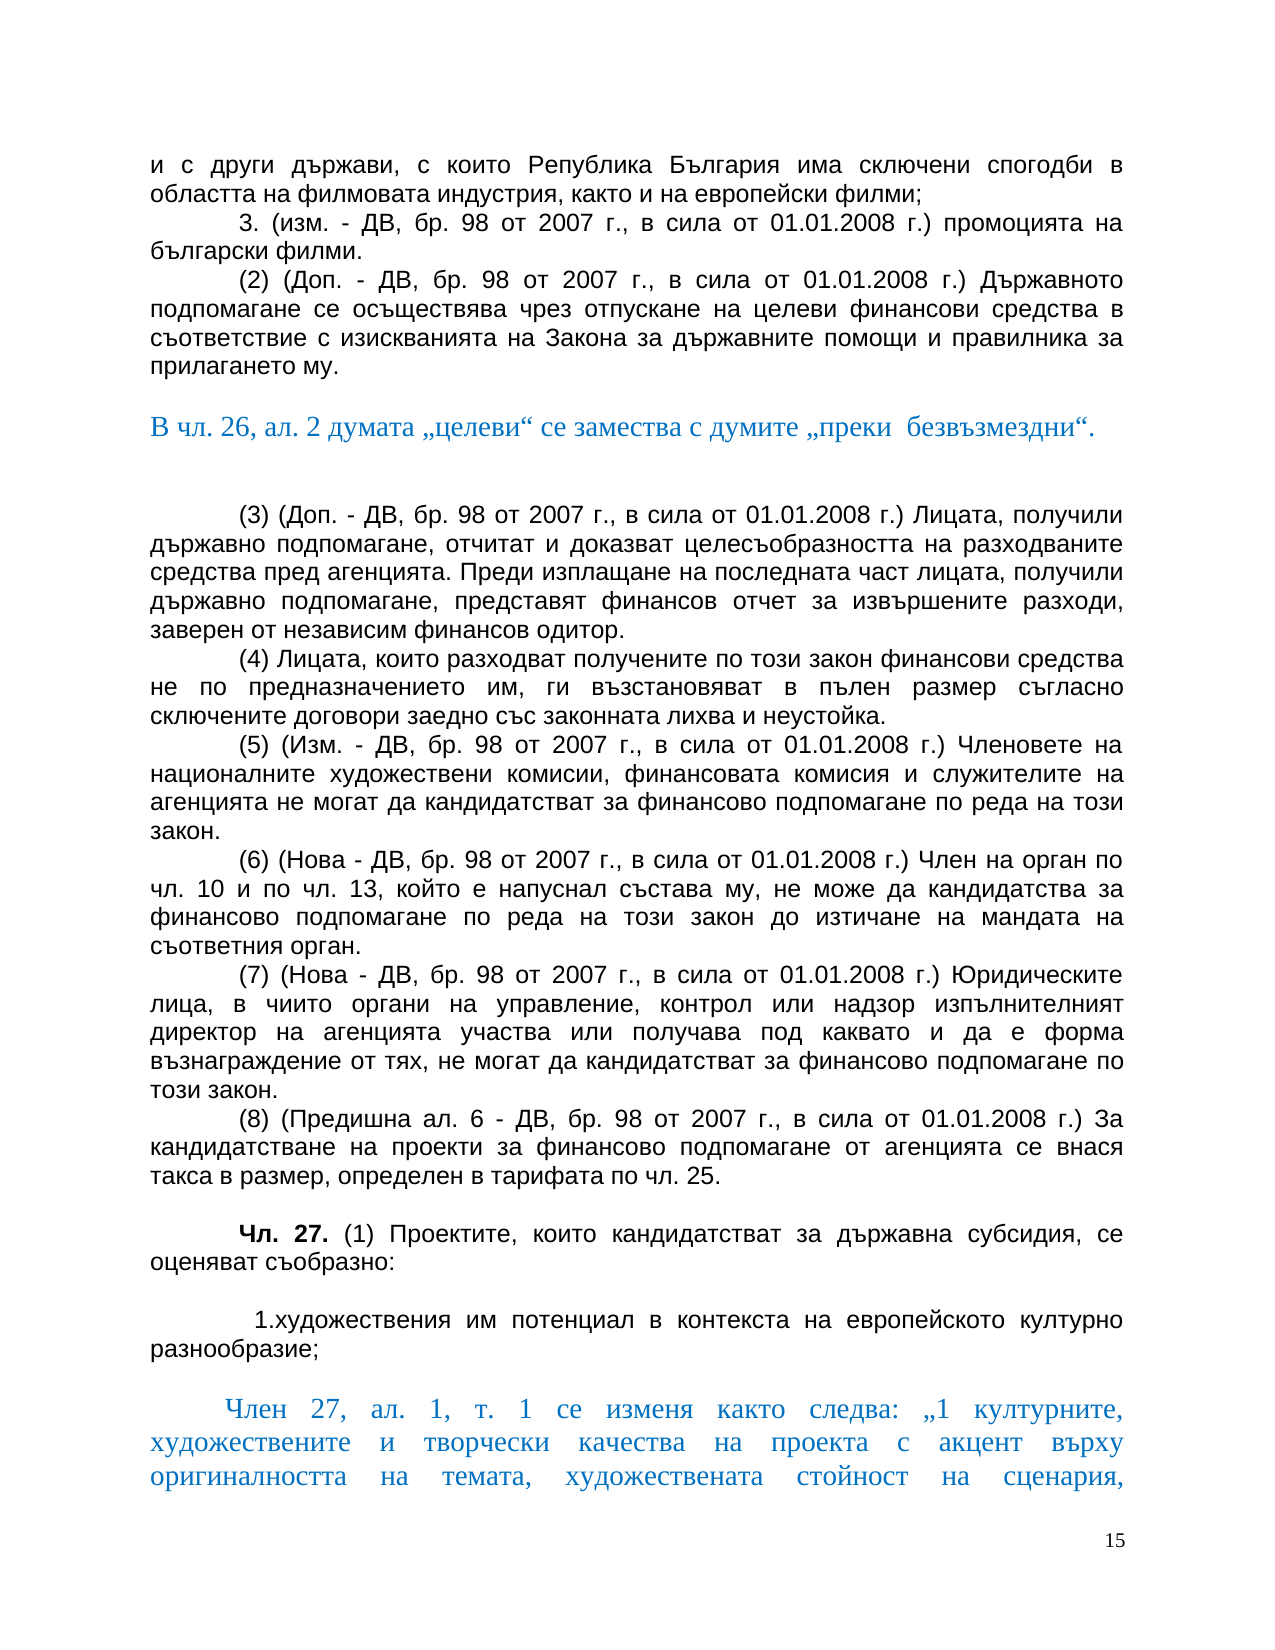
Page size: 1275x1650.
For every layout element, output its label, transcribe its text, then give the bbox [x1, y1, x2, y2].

text (4) Лицата, които разходват получените по този закон финансови средства не по предназначението им, ги възстановяват в пълен размер съгласно сключените договори заедно със законната лихва и неустойка. [150, 643, 1125, 730]
text (2) (Доп. - ДВ, бр. 98 от 2007 г., в сила от 01.01.2008 г.) Държавното подпомагане се осъществява чрез отпускане на целеви финансови средства в съответствие с изискванията на Закона за държавните помощи и правилника за прилагането му. [150, 265, 1125, 380]
text (3) (Доп. - ДВ, бр. 98 от 2007 г., в сила от 01.01.2008 г.) Лицата, получили държавно подпомагане, отчитат и доказват целесъобразността на разходваните средства пред агенцията. Преди изплащане на последната част лицата, получили държавно подпомагане, представят финансов отчет за извършените разходи, заверен от независим финансов одитор. [150, 500, 1125, 643]
text (8) (Предишна ал. 6 - ДВ, бр. 98 от 2007 г., в сила от 01.01.2008 г.) За кандидатстване на проекти за финансово подпомагане от агенцията се внася такса в размер, определен в тарифата по чл. 25. [150, 1103, 1125, 1190]
text 3. (изм. - ДВ, бр. 98 от 2007 г., в сила от 01.01.2008 г.) промоцията на български филми. [150, 207, 1125, 265]
text Чл. 27. (1) Проектите, които кандидатстват за държавна субсидия, се оценяват съобразно: [150, 1218, 1125, 1276]
text (5) (Изм. - ДВ, бр. 98 от 2007 г., в сила от 01.01.2008 г.) Членовете на националните художествени комисии, финансовата комисия и служителите на агенцията не могат да кандидатстват за финансово подпомагане по реда на този закон. [150, 730, 1125, 845]
text В чл. 26, ал. 2 думата „целеви“ се замества с думите „преки безвъзмездни“. [150, 409, 1125, 442]
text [150, 1391, 1125, 1492]
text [150, 150, 1125, 207]
text 1.художествения им потенциал в контекста на европейското културно разнообразие; [150, 1305, 1125, 1362]
text (6) (Нова - ДВ, бр. 98 от 2007 г., в сила от 01.01.2008 г.) Член на орган по чл. 10 и по чл. 13, който е напуснал състава му, не може да кандидатства за финансово подпомагане по реда на този закон до изтичане на мандата на съответния орган. [150, 845, 1125, 960]
text (7) (Нова - ДВ, бр. 98 от 2007 г., в сила от 01.01.2008 г.) Юридическите лица, в чиито органи на управление, контрол или надзор изпълнителният директор на агенцията участва или получава под каквато и да е форма възнаграждение от тях, не могат да кандидатстват за финансово подпомагане по този закон. [150, 960, 1125, 1103]
